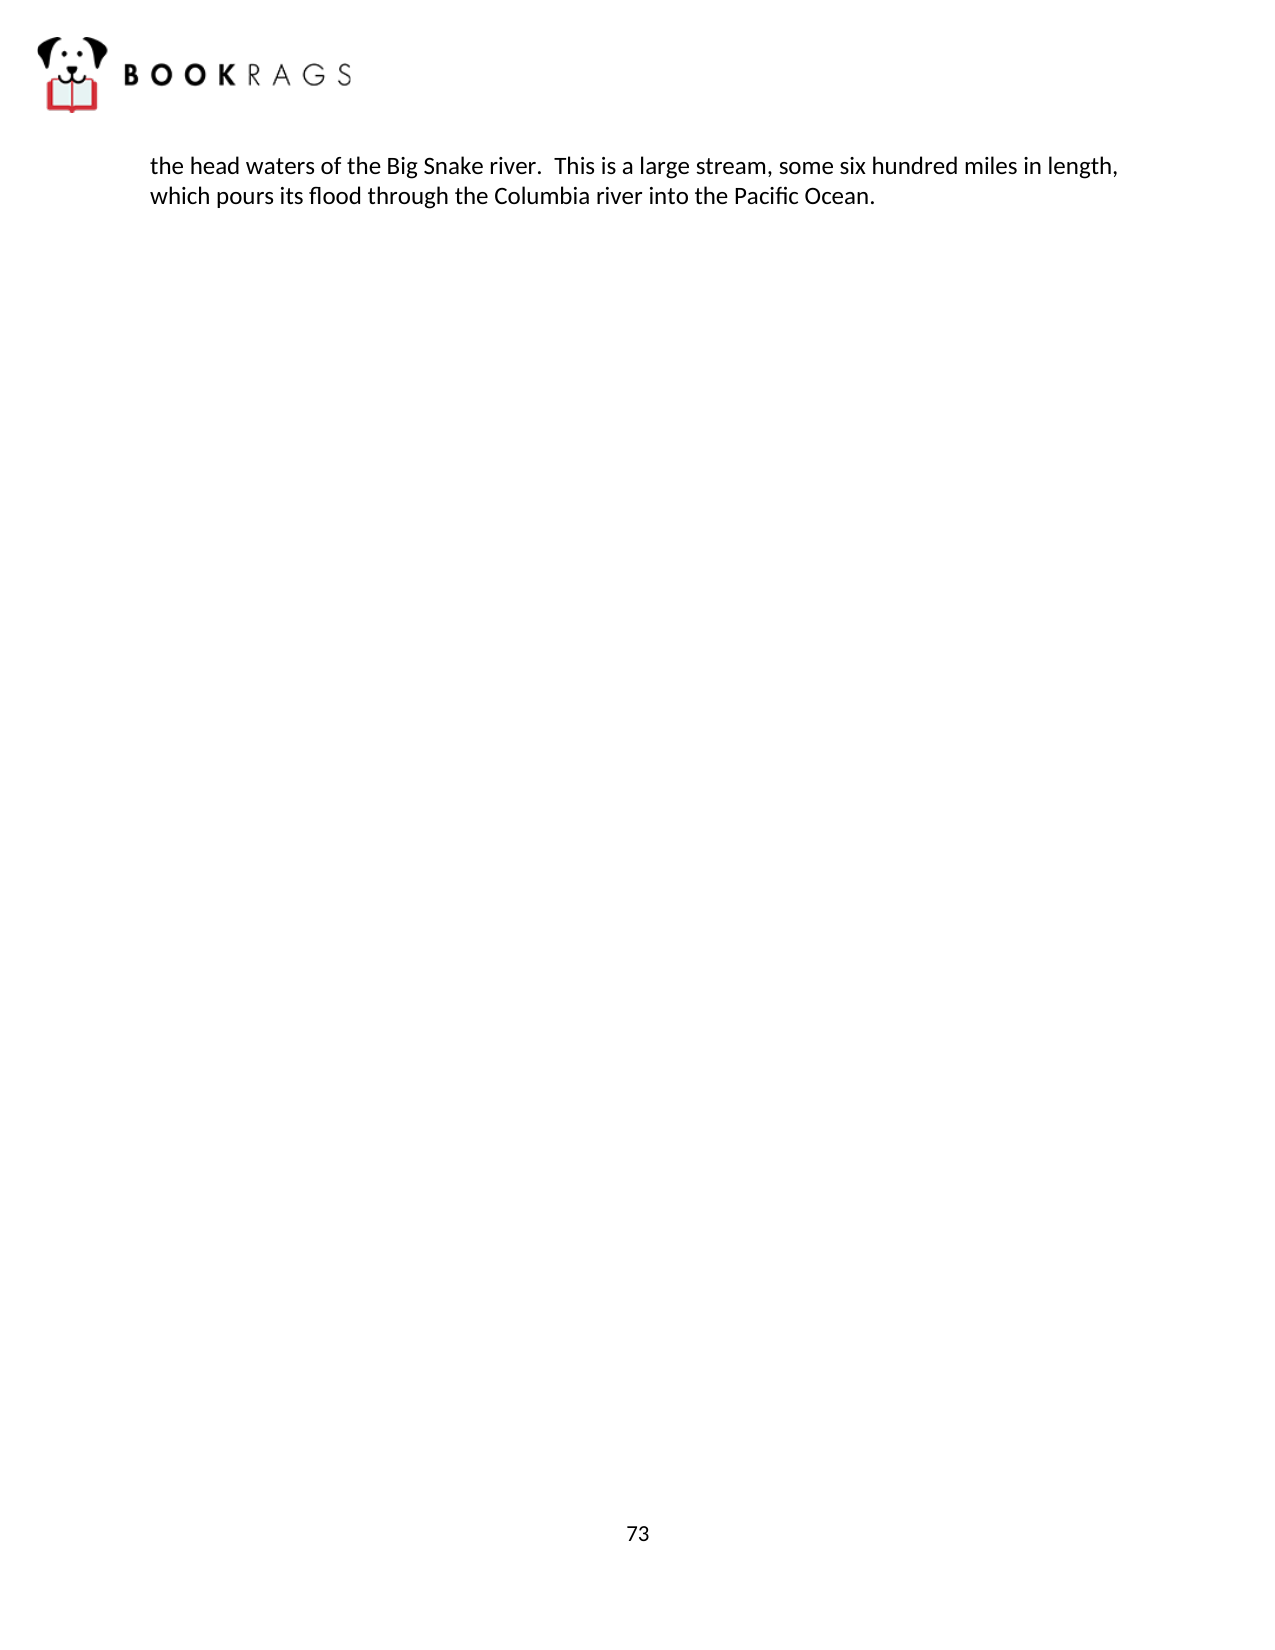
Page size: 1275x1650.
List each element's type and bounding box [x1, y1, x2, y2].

picture [37, 37, 351, 113]
text [150, 150, 1125, 211]
